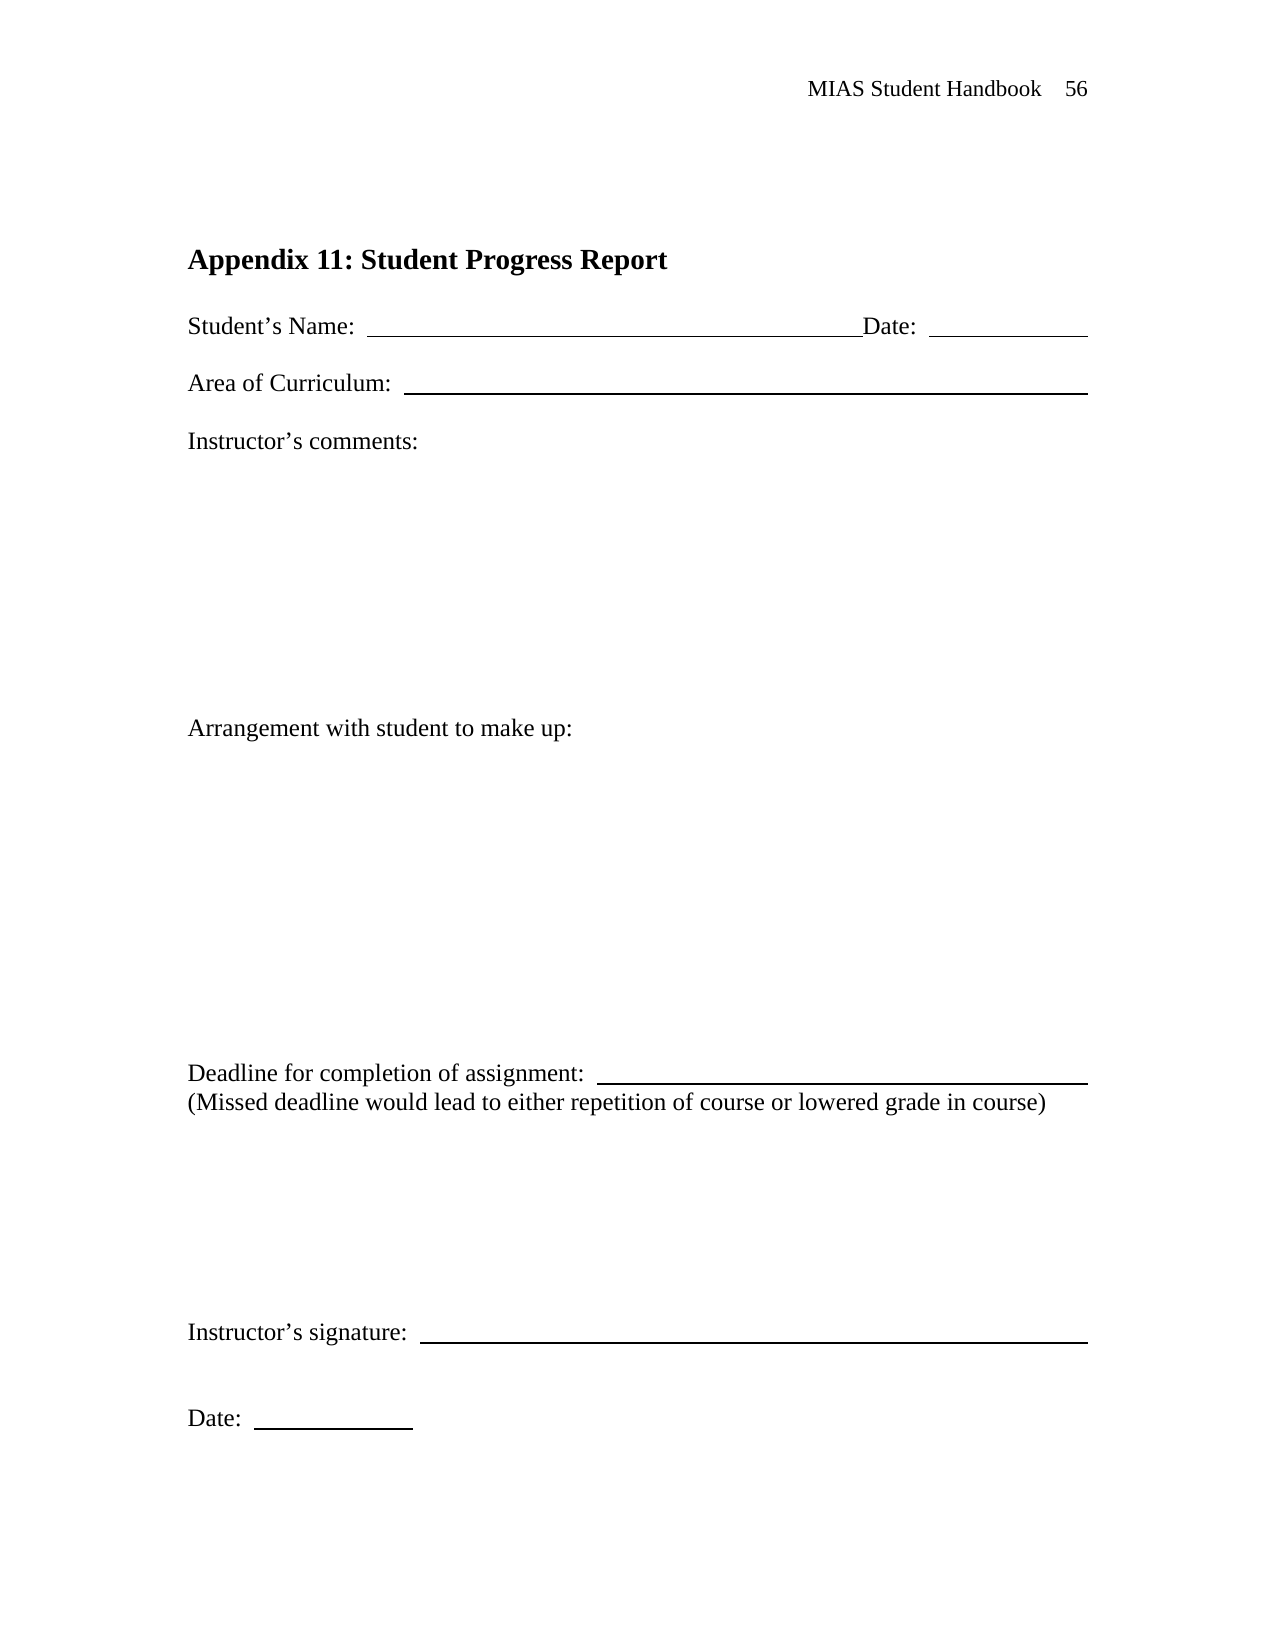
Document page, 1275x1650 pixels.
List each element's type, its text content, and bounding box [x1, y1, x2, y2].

text Date: [187, 1403, 1087, 1432]
text Instructor’s signature: [187, 1317, 1087, 1346]
text Deadline for completion of assignment: [187, 1058, 1087, 1087]
text Student’s Name: Date: [187, 311, 1087, 340]
text (Missed deadline would lead to either repetition of course or lowered grade in course) [187, 1087, 1087, 1116]
text Arrangement with student to make up: [187, 713, 1087, 915]
text Area of Curriculum: [187, 368, 1087, 397]
text Instructor’s comments: [187, 426, 1087, 627]
subtitle Appendix 11: Student Progress Report [187, 242, 1087, 276]
